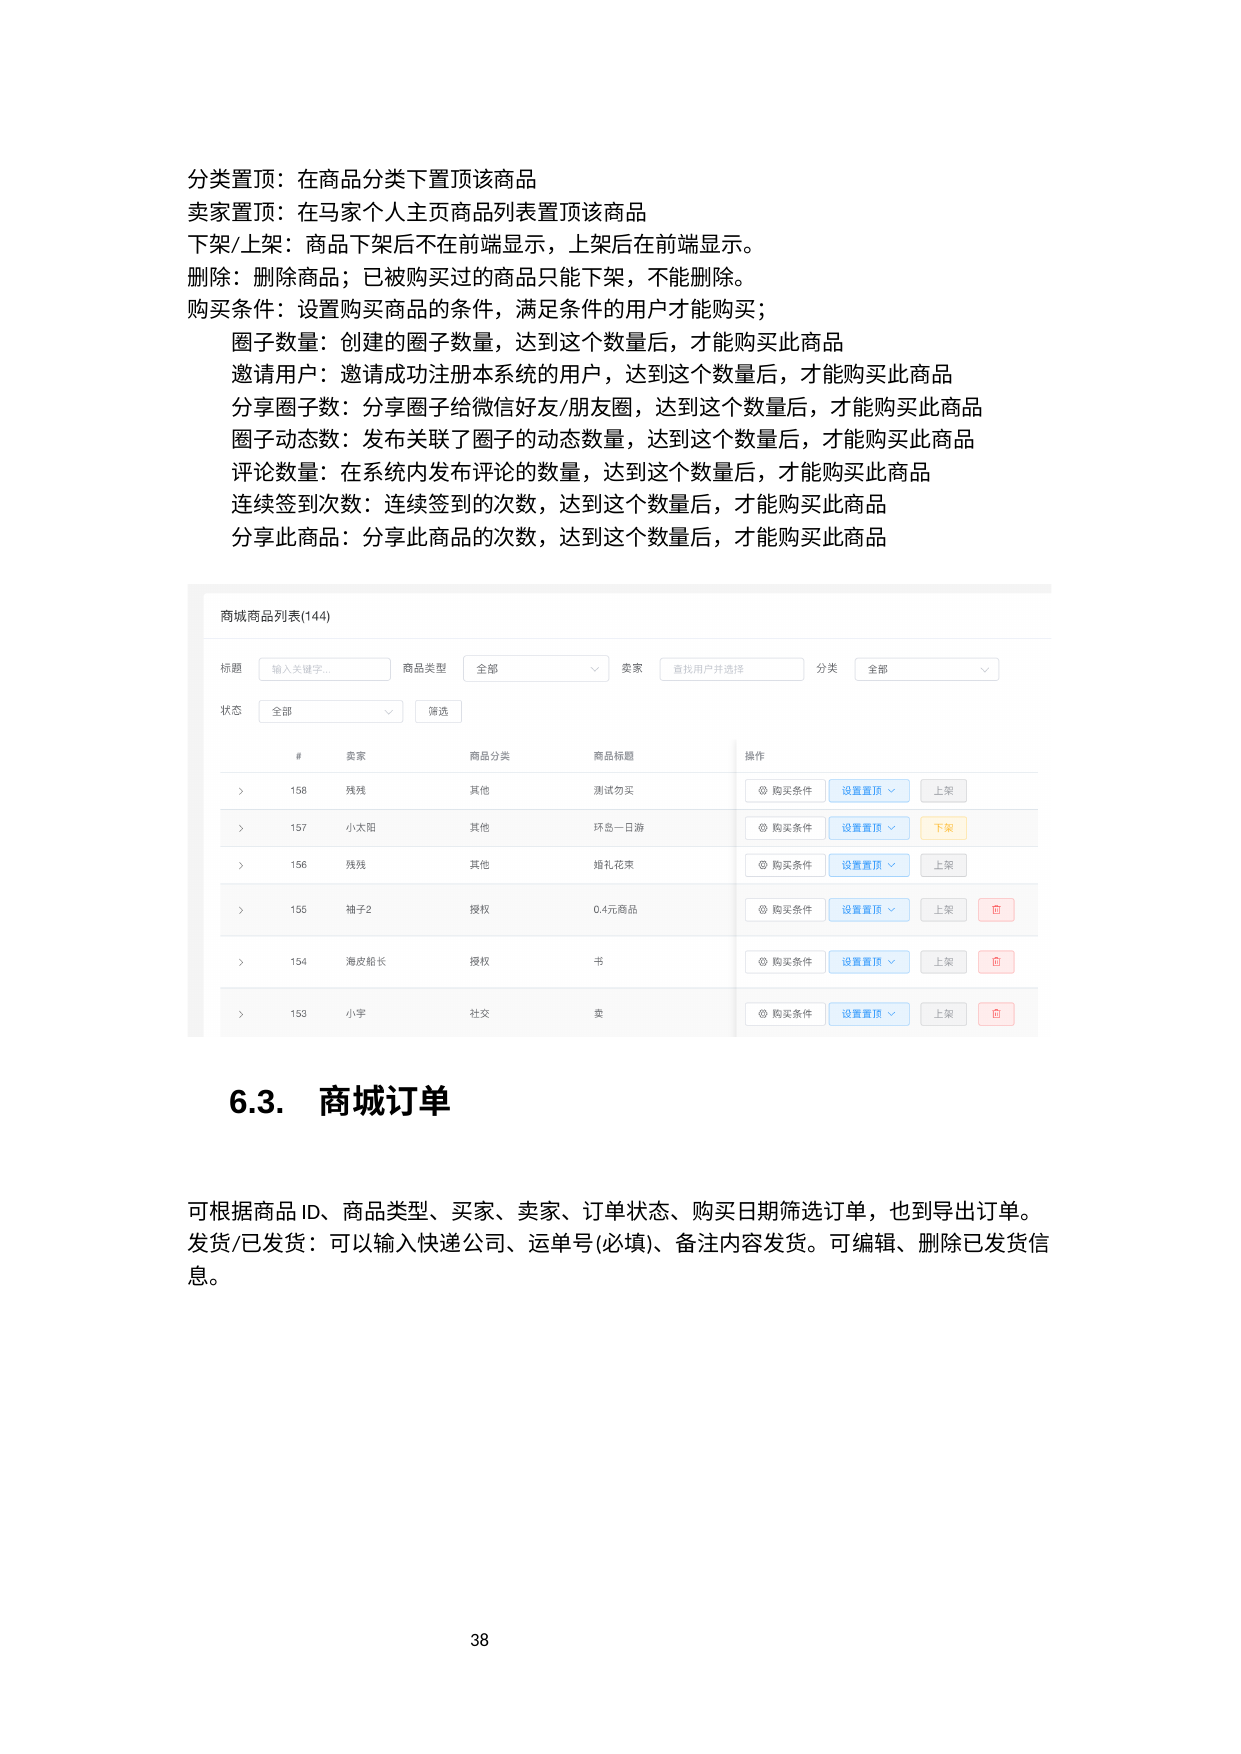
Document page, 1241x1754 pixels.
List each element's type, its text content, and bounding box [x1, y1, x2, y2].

text 连续签到次数：连续签到的次数，达到这个数量后，才能购买此商品 [231, 487, 1053, 519]
text 分类置顶：在商品分类下置顶该商品 [187, 162, 1053, 194]
text 删除：删除商品；已被购买过的商品只能下架，不能删除。 [187, 259, 1053, 292]
text 分享此商品：分享此商品的次数，达到这个数量后，才能购买此商品 [231, 519, 1053, 552]
list 可根据商品ID、商品类型、买家、卖家、订单状态、购买日期筛选订单，也到导出订单。 发货/已发货：可以输入快递公司、运单号(必填)、备注内容发货。可编辑、删除已发货信息。 [187, 1193, 1053, 1291]
text 购买条件：设置购买商品的条件，满足条件的用户才能购买； 圈子数量：创建的圈子数量，达到这个数量后，才能购买此商品 [187, 292, 1053, 357]
picture [187, 584, 1052, 1037]
text 评论数量：在系统内发布评论的数量，达到这个数量后，才能购买此商品 [231, 454, 1053, 487]
text 圈子动态数：发布关联了圈子的动态数量，达到这个数量后，才能购买此商品 [231, 422, 1053, 454]
text 卖家置顶：在马家个人主页商品列表置顶该商品 [187, 194, 1053, 227]
subtitle 商城订单 [229, 1067, 1053, 1132]
text 邀请用户：邀请成功注册本系统的用户，达到这个数量后，才能购买此商品 [231, 357, 1053, 389]
text 下架/上架：商品下架后不在前端显示，上架后在前端显示。 [187, 227, 1053, 259]
text 分享圈子数：分享圈子给微信好友/朋友圈，达到这个数量后，才能购买此商品 [231, 389, 1053, 422]
